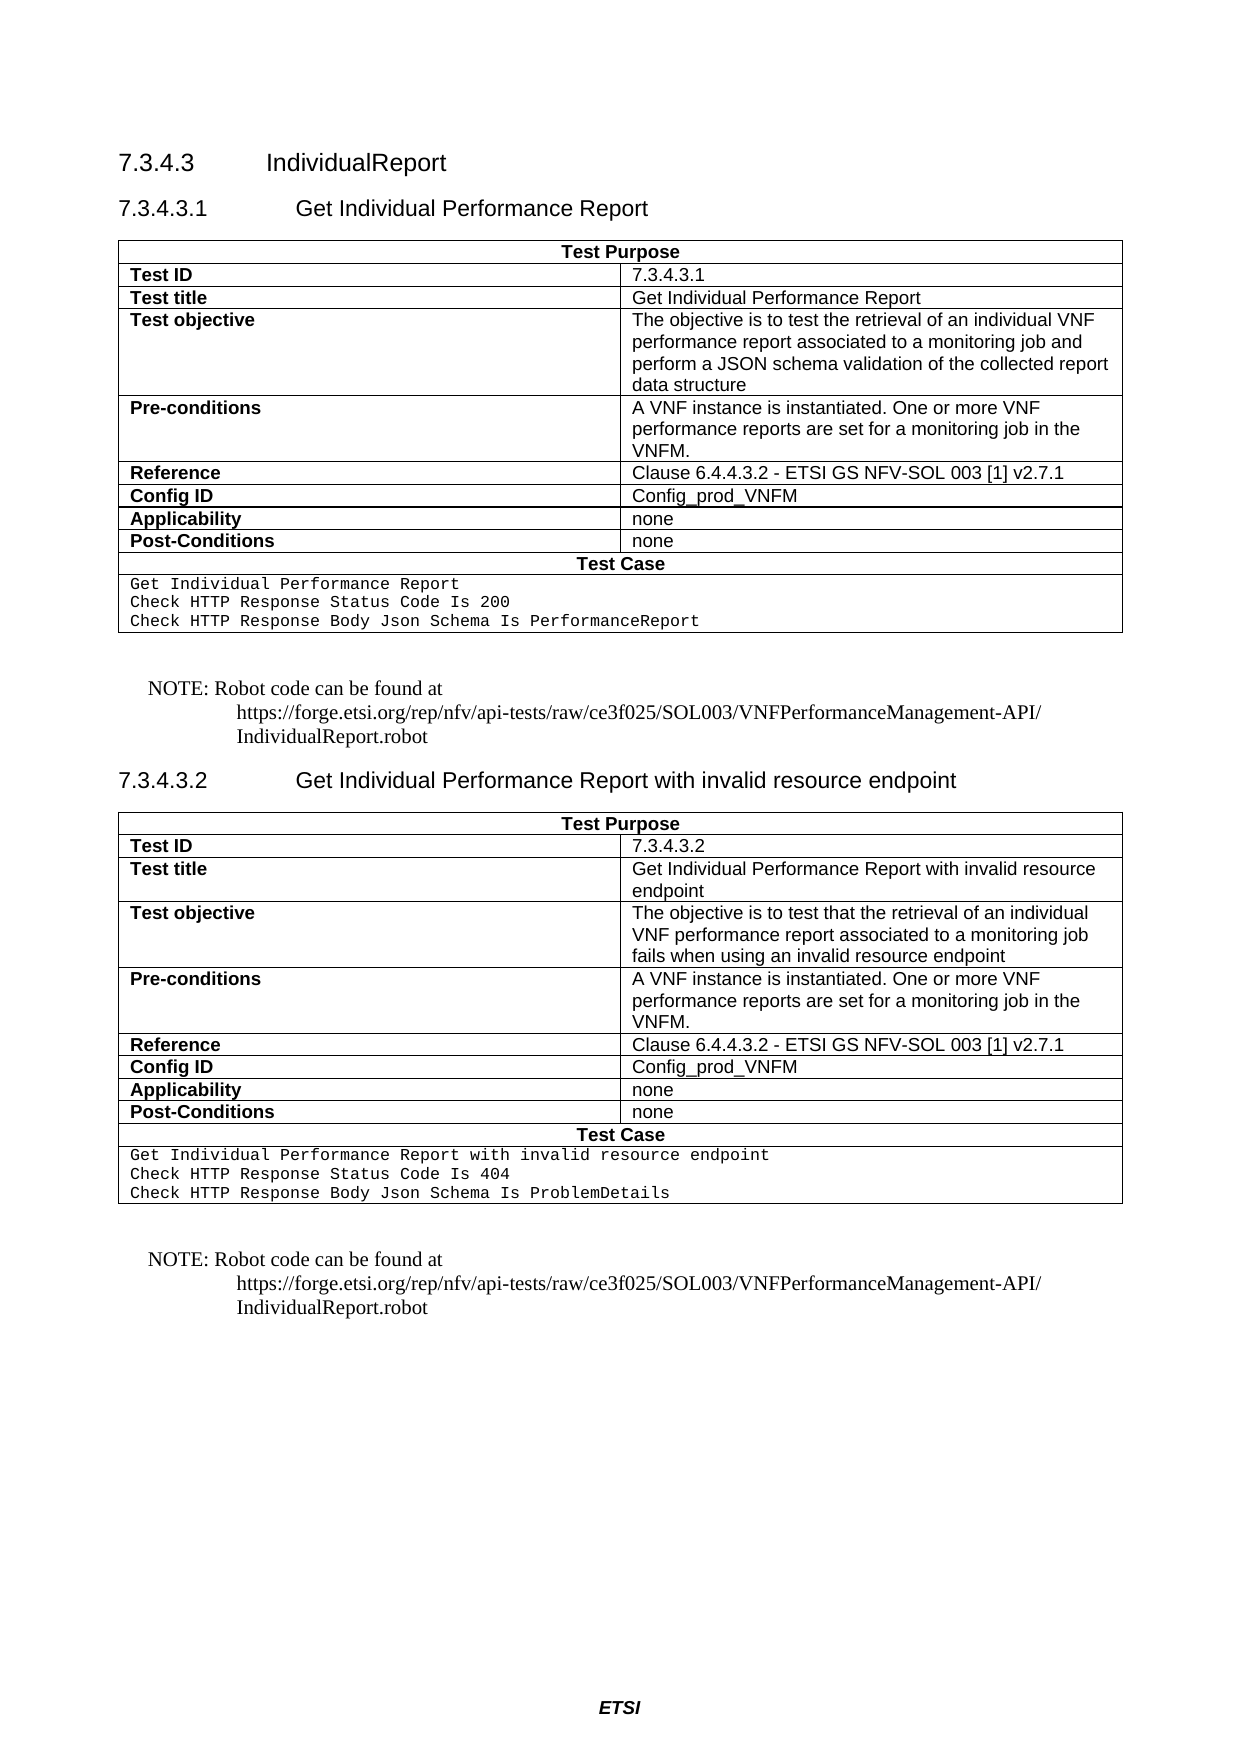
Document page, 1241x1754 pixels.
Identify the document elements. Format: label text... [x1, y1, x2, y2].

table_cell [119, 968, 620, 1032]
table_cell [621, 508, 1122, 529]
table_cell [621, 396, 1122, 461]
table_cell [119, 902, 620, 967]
subtitle 7.3.4.3.1 Get Individual Performance Report [118, 195, 1122, 222]
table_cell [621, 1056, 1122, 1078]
text NOTE: Robot code can be found at https://forge.etsi.org/rep/nfv/api-tests/raw/ce3f025/SOL003/VNFPerformanceManagement-API/IndividualReport.robot [148, 1247, 1122, 1319]
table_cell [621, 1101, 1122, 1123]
subtitle 7.3.4.3.2 Get Individual Performance Report with invalid resource endpoint [118, 767, 1122, 793]
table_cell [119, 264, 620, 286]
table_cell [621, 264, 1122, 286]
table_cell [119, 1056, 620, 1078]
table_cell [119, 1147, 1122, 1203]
subtitle 7.3.4.3 IndividualReport [118, 148, 1122, 176]
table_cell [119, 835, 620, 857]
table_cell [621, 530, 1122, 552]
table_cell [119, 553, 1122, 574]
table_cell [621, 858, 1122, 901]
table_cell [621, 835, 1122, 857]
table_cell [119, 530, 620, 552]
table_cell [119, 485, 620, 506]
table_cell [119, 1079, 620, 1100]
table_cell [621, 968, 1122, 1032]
text NOTE: Robot code can be found at https://forge.etsi.org/rep/nfv/api-tests/raw/ce3f025/SOL003/VNFPerformanceManagement-API/IndividualReport.robot [148, 676, 1122, 748]
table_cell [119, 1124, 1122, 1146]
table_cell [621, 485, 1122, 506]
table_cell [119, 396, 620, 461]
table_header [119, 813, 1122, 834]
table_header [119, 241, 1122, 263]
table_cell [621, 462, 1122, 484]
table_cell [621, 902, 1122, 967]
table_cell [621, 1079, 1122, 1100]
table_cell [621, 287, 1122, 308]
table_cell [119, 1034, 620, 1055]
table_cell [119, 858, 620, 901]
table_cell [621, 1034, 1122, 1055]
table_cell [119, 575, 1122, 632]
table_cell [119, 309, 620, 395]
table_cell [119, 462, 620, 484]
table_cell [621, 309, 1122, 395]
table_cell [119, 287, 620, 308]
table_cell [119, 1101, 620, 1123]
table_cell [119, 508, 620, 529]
